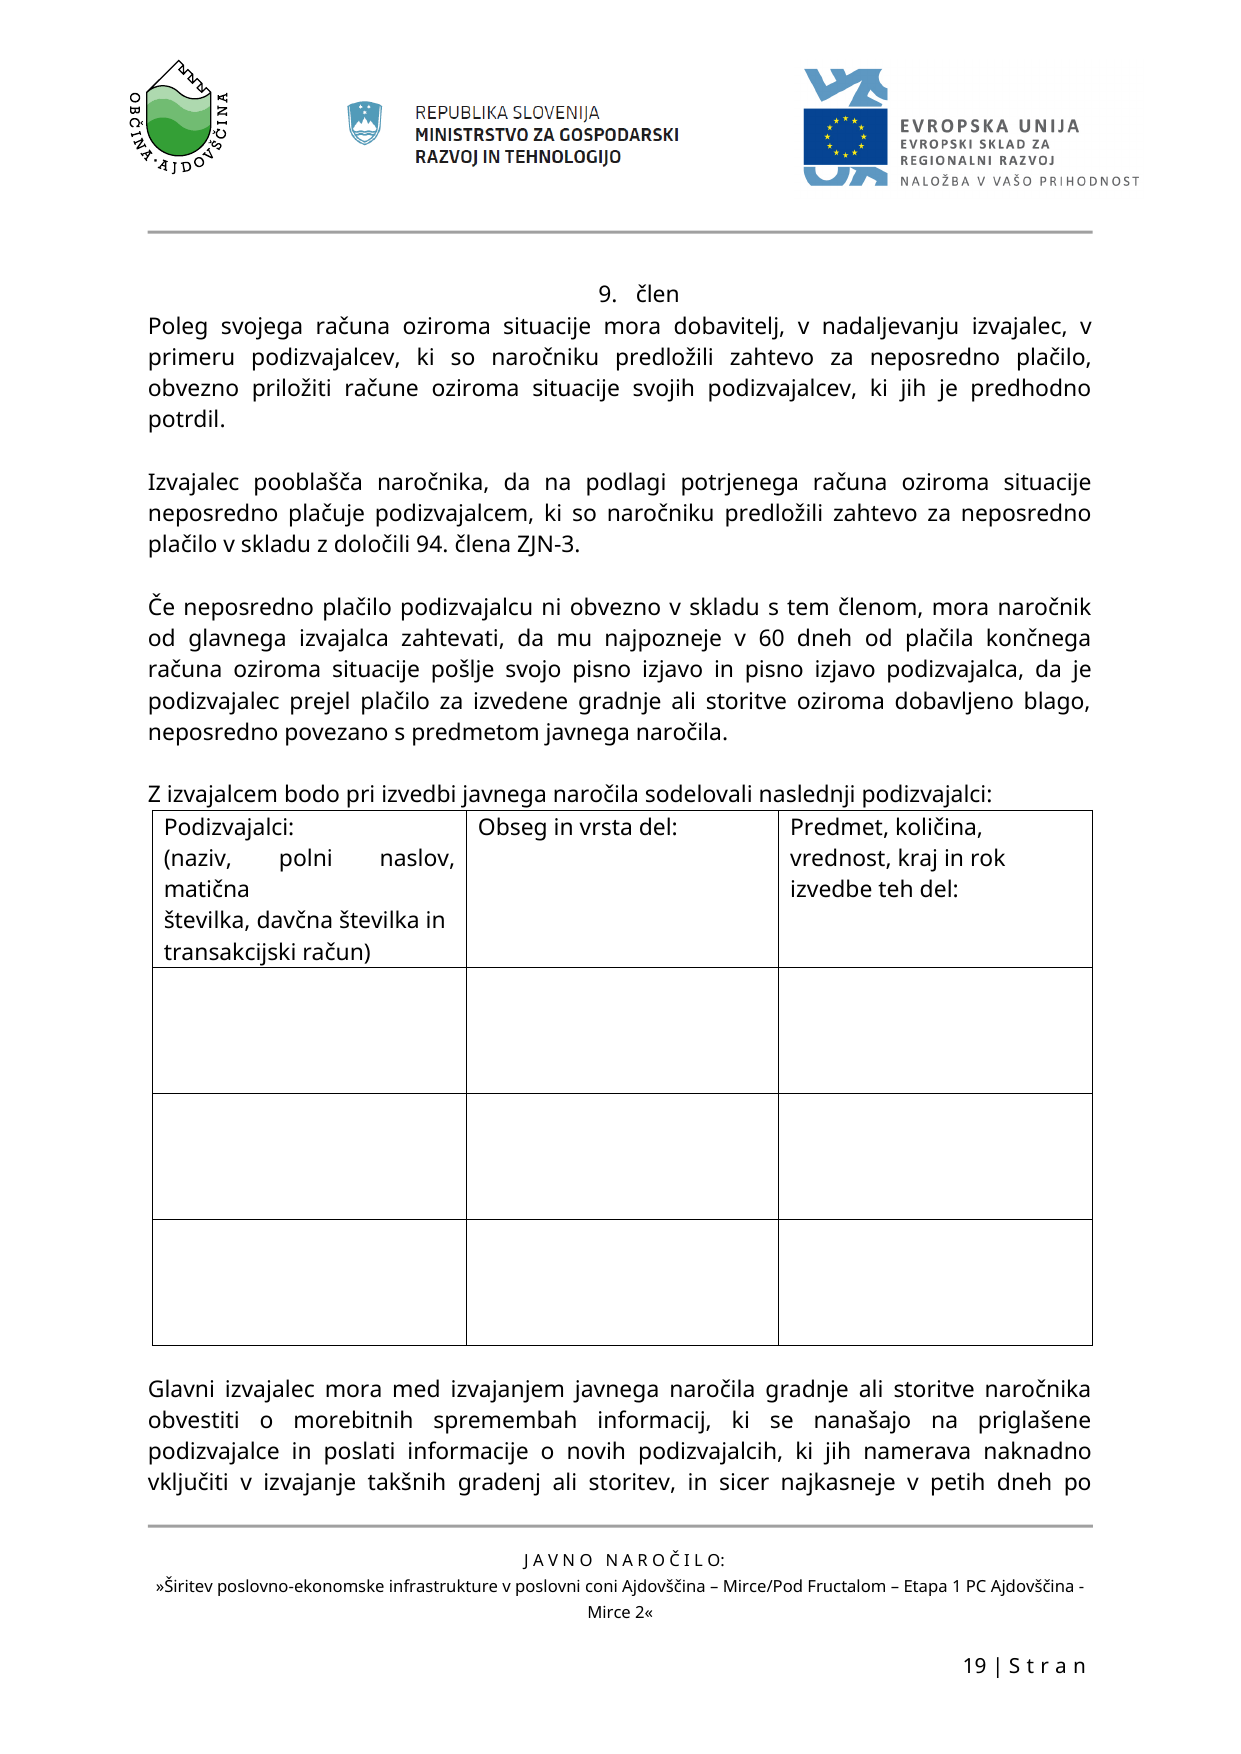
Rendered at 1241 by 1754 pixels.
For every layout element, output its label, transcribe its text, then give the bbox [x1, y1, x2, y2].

table_cell [779, 968, 1092, 1093]
table_header Predmet, količina, vrednost, kraj in rok izvedbe teh del: [779, 811, 1092, 967]
table_cell [153, 1094, 466, 1219]
table_header Obseg in vrsta del: [467, 811, 778, 967]
text člen [185, 278, 1092, 310]
picture [793, 59, 1144, 199]
table_cell [153, 1220, 466, 1345]
text Izvajalec pooblašča naročnika, da na podlagi potrjenega računa oziroma situacije neposredno plačuje podizvajalcem, ki so naročniku predložili zahtevo za neposredno plačilo v skladu z določili 94. člena ZJN-3. [148, 466, 1092, 560]
text Z izvajalcem bodo pri izvedbi javnega naročila sodelovali naslednji podizvajalci: [148, 778, 1092, 810]
table_cell [467, 1220, 778, 1345]
table_cell [153, 968, 466, 1093]
table_cell [779, 1220, 1092, 1345]
table_cell [467, 1094, 778, 1219]
table_cell [467, 968, 778, 1093]
table_header Podizvajalci: (naziv, polni naslov, matična številka, davčna številka in transakcijski račun) [153, 811, 466, 967]
text Če neposredno plačilo podizvajalcu ni obvezno v skladu s tem členom, mora naročnik od glavnega izvajalca zahtevati, da mu najpozneje v 60 dneh od plačila končnega računa oziroma situacije pošlje svojo pisno izjavo in pisno izjavo podizvajalca, da je podizvajalec prejel plačilo za izvedene gradnje ali storitve oziroma dobavljeno blago, neposredno povezano s predmetom javnega naročila. [148, 591, 1092, 747]
text Poleg svojega računa oziroma situacije mora dobavitelj, v nadaljevanju izvajalec, v primeru podizvajalcev, ki so naročniku predložili zahtevo za neposredno plačilo, obvezno priložiti račune oziroma situacije svojih podizvajalcev, ki jih je predhodno potrdil. [148, 310, 1092, 435]
table_cell [779, 1094, 1092, 1219]
